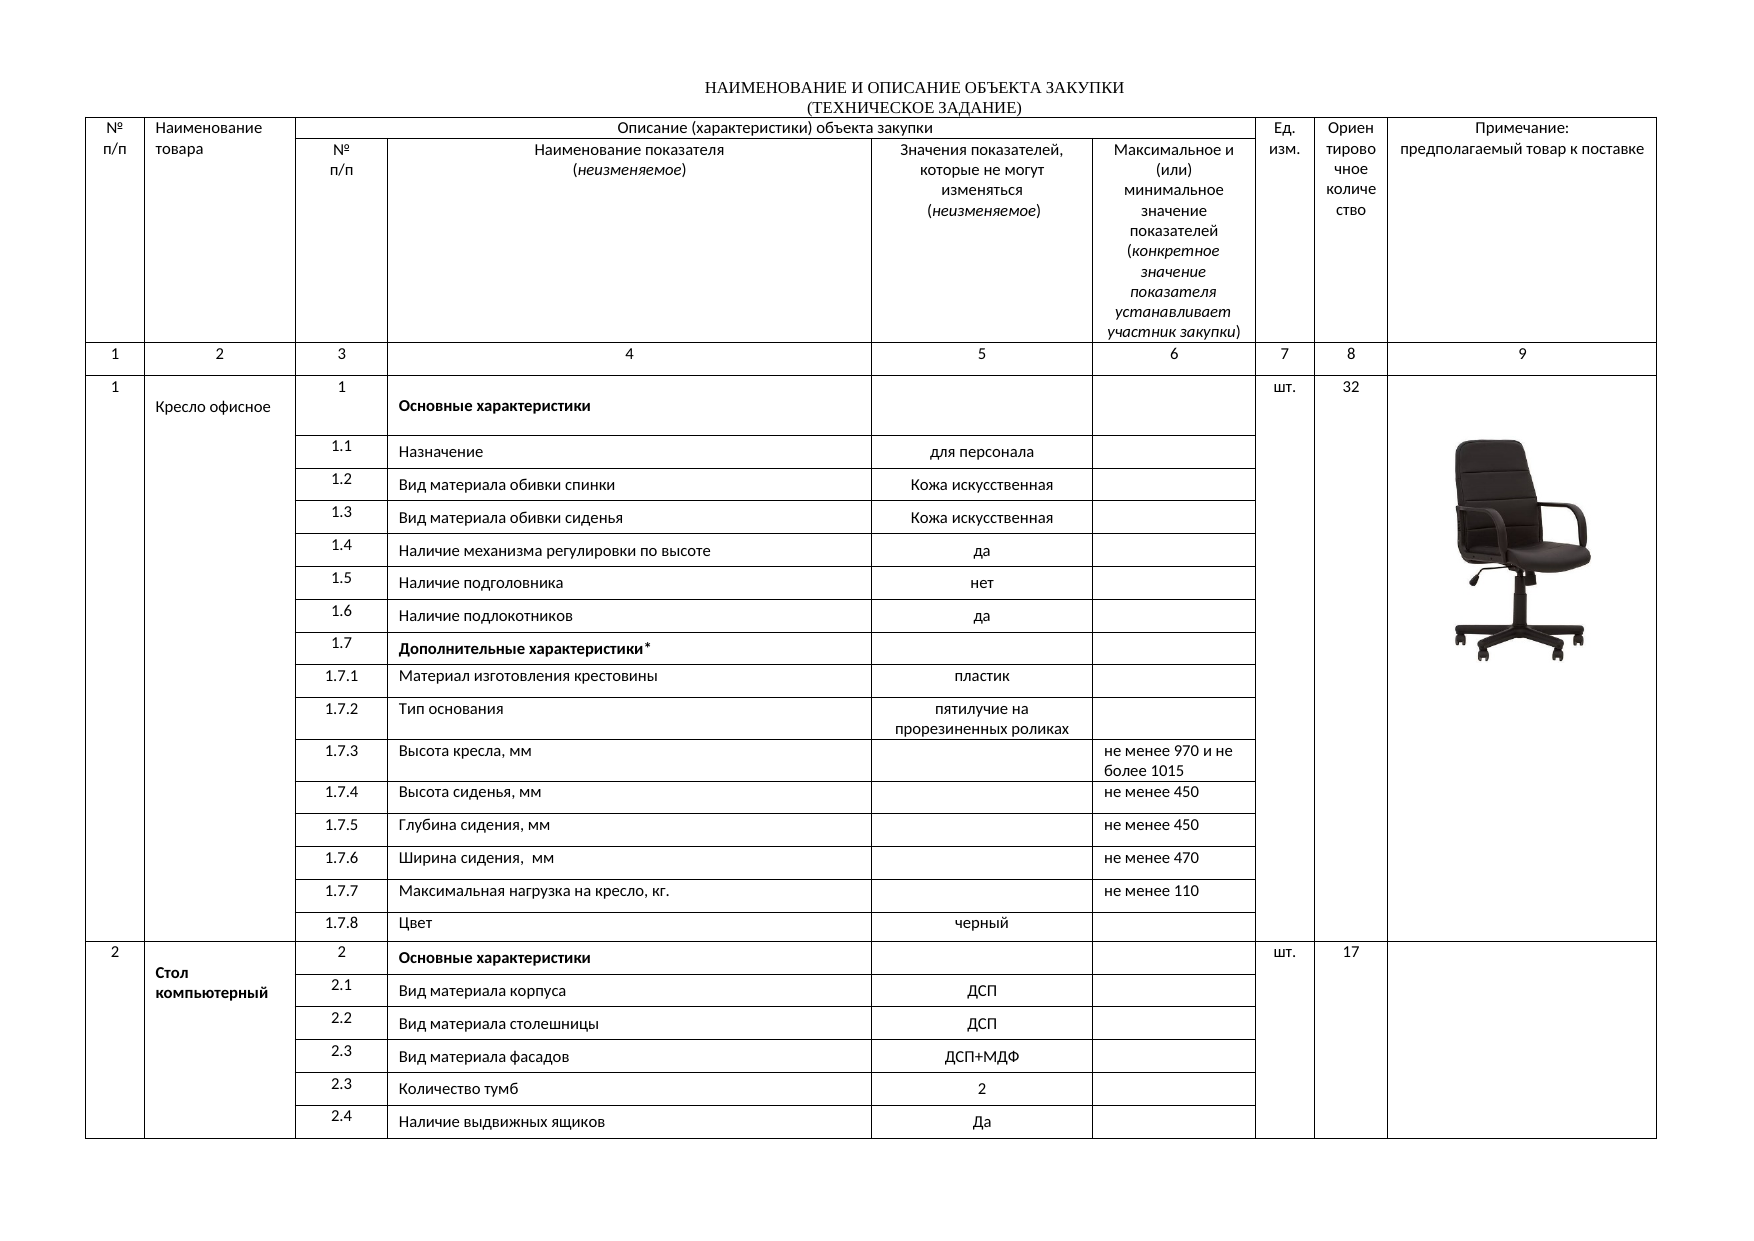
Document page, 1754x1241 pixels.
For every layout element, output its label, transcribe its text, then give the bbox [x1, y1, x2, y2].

table_cell Вид материала обивки сиденья [388, 501, 871, 533]
table_cell не менее 110 [1093, 880, 1255, 912]
table_cell для персонала [872, 436, 1092, 467]
table_cell 1 [86, 343, 144, 375]
table_cell Наличие выдвижных ящиков [388, 1106, 871, 1137]
table_cell 1.7.2 [296, 698, 387, 739]
table_cell 2 [872, 1073, 1092, 1105]
table_cell [1093, 665, 1255, 697]
table_cell 2.2 [296, 1007, 387, 1039]
table_cell [1093, 600, 1255, 632]
table_cell [872, 847, 1092, 879]
table_cell Наличие механизма регулировки по высоте [388, 534, 871, 566]
table_cell Основные характеристики [388, 376, 871, 435]
table_cell 5 [872, 343, 1092, 375]
table_cell ДСП [872, 1007, 1092, 1039]
table_cell Вид материала фасадов [388, 1040, 871, 1072]
table_cell Значения показателей, которые не могут изменяться (неизменяемое) [872, 139, 1092, 342]
table_header Описание (характеристики) объекта закупки [296, 118, 1255, 138]
table_cell 1.4 [296, 534, 387, 566]
table_cell Тип основания [388, 698, 871, 739]
table_cell [1093, 469, 1255, 500]
table_cell [872, 942, 1092, 973]
table_cell [1093, 436, 1255, 467]
table_cell Кожа искусственная [872, 469, 1092, 500]
table_cell 1.7.6 [296, 847, 387, 879]
table_cell [1093, 1073, 1255, 1105]
table_cell Кожа искусственная [872, 501, 1092, 533]
table_cell 1.1 [296, 436, 387, 467]
table_cell [872, 782, 1092, 813]
table_cell Основные характеристики [388, 942, 871, 973]
table_cell пластик [872, 665, 1092, 697]
table_cell 3 [296, 343, 387, 375]
table_cell [872, 814, 1092, 846]
table_cell [1093, 1106, 1255, 1137]
table_cell Кресло офисное [145, 376, 295, 941]
table_cell [872, 740, 1092, 781]
table_cell 1.7.1 [296, 665, 387, 697]
table_cell Да [872, 1106, 1092, 1137]
table_cell [1388, 376, 1656, 941]
table_header № п/п [86, 118, 144, 342]
table_cell пятилучие на прорезиненных роликах [872, 698, 1092, 739]
table_cell 2.1 [296, 975, 387, 1006]
table_cell 2.3 [296, 1040, 387, 1072]
table_cell черный [872, 913, 1092, 941]
table_header Наименование товара [145, 118, 295, 342]
table_cell Вид материала обивки спинки [388, 469, 871, 500]
table_cell 1 [86, 376, 144, 941]
table_cell 1.5 [296, 567, 387, 599]
table_cell шт. [1256, 942, 1314, 1137]
table_cell [1093, 501, 1255, 533]
table_cell 2.4 [296, 1106, 387, 1137]
table_cell 7 [1256, 343, 1314, 375]
table_cell [872, 633, 1092, 664]
table_cell 8 [1315, 343, 1387, 375]
table_cell [1093, 376, 1255, 435]
table_cell [872, 376, 1092, 435]
table_cell [1388, 942, 1656, 1137]
table_cell 6 [1093, 343, 1255, 375]
table_cell 1 [296, 376, 387, 435]
table_header Ориентировочное количество [1315, 118, 1387, 342]
table_cell [1093, 1040, 1255, 1072]
table_cell № п/п [296, 139, 387, 342]
table_cell Максимальная нагрузка на кресло, кг. [388, 880, 871, 912]
table_cell Количество тумб [388, 1073, 871, 1105]
table_cell [1093, 913, 1255, 941]
table_cell [1093, 942, 1255, 973]
table_cell Материал изготовления крестовины [388, 665, 871, 697]
table_cell да [872, 534, 1092, 566]
table_cell 1.7 [296, 633, 387, 664]
table_cell да [872, 600, 1092, 632]
table_cell ДСП [872, 975, 1092, 1006]
table_cell 4 [388, 343, 871, 375]
table_cell [1093, 1007, 1255, 1039]
table_cell Наличие подголовника [388, 567, 871, 599]
table_cell 1.7.8 [296, 913, 387, 941]
table_cell Вид материала столешницы [388, 1007, 871, 1039]
table_header Ед. изм. [1256, 118, 1314, 342]
table_cell не менее 970 и не более 1015 [1093, 740, 1255, 781]
table_cell 9 [1388, 343, 1656, 375]
table_cell Высота сиденья, мм [388, 782, 871, 813]
table_cell 1.7.3 [296, 740, 387, 781]
table_cell 1.7.4 [296, 782, 387, 813]
table_cell Вид материала корпуса [388, 975, 871, 1006]
table_cell 1.7.7 [296, 880, 387, 912]
table_cell 2 [86, 942, 144, 1137]
table_cell не менее 450 [1093, 782, 1255, 813]
table_cell 1.7.5 [296, 814, 387, 846]
table_cell [1093, 633, 1255, 664]
table_cell Стол компьютерный [145, 942, 295, 1137]
table_cell Дополнительные характеристики* [388, 633, 871, 664]
table_cell 32 [1315, 376, 1387, 941]
table_cell Глубина сидения, мм [388, 814, 871, 846]
table_cell 17 [1315, 942, 1387, 1137]
table_cell Максимальное и (или) минимальное значение показателей (конкретное значение показателя устанавливает участник закупки) [1093, 139, 1255, 342]
table_cell Наличие подлокотников [388, 600, 871, 632]
table_cell 1.2 [296, 469, 387, 500]
table_cell 1.3 [296, 501, 387, 533]
table_cell Ширина сидения, мм [388, 847, 871, 879]
table_cell шт. [1256, 376, 1314, 941]
table_cell не менее 470 [1093, 847, 1255, 879]
table_cell не менее 450 [1093, 814, 1255, 846]
table_cell Наименование показателя (неизменяемое) [388, 139, 871, 342]
table_header Примечание: предполагаемый товар к поставке [1388, 118, 1656, 342]
table_cell [1093, 698, 1255, 739]
text (ТЕХНИЧЕСКОЕ ЗАДАНИЕ) [118, 97, 1636, 117]
picture [1452, 436, 1592, 663]
table_cell Высота кресла, мм [388, 740, 871, 781]
table_cell ДСП+МДФ [872, 1040, 1092, 1072]
table_cell [872, 880, 1092, 912]
table_cell 2 [145, 343, 295, 375]
table_cell [1093, 567, 1255, 599]
table_cell нет [872, 567, 1092, 599]
table_cell Цвет [388, 913, 871, 941]
table_cell [1093, 975, 1255, 1006]
table_cell 2 [296, 942, 387, 973]
text НАИМЕНОВАНИЕ И ОПИСАНИЕ ОБЪЕКТА ЗАКУПКИ [118, 78, 1636, 97]
table_cell 2.3 [296, 1073, 387, 1105]
table_cell [1093, 534, 1255, 566]
table_cell Назначение [388, 436, 871, 467]
table_cell 1.6 [296, 600, 387, 632]
